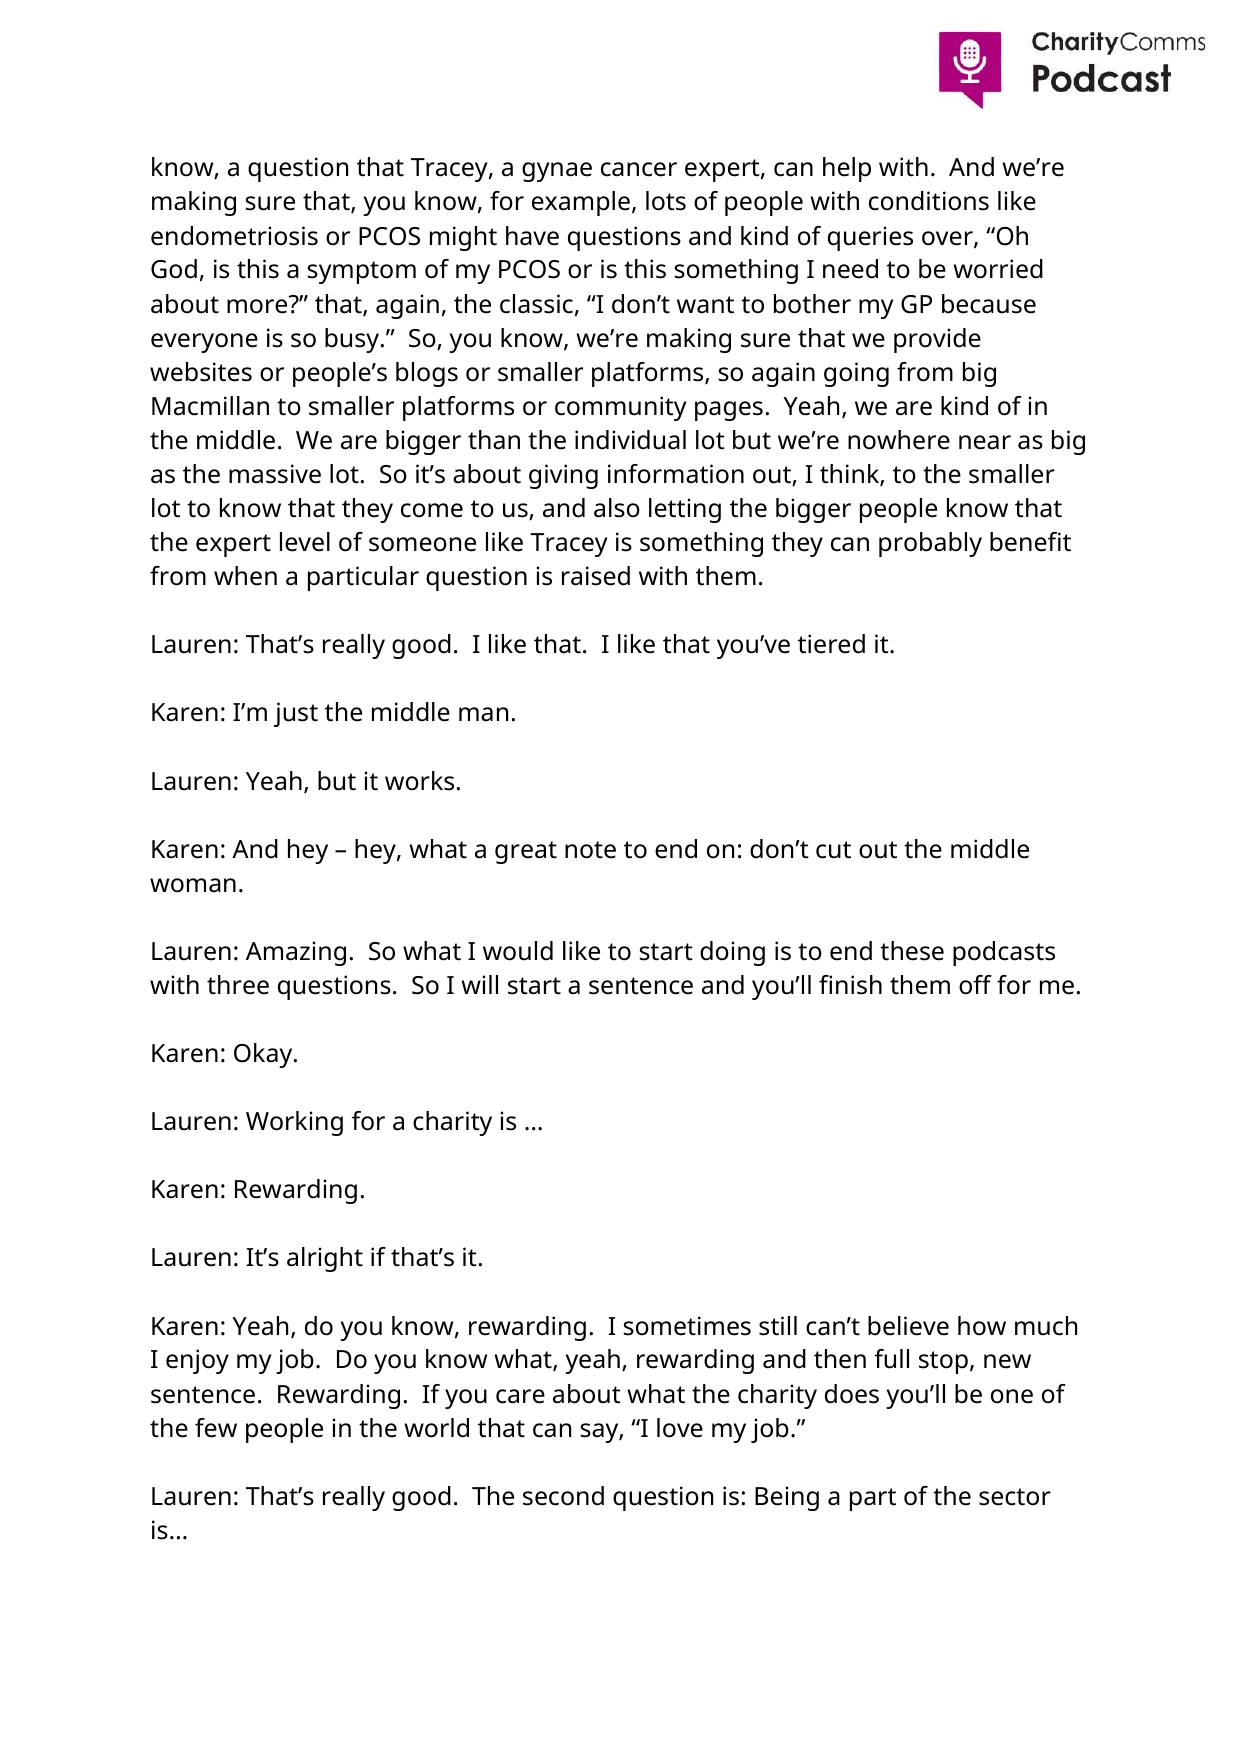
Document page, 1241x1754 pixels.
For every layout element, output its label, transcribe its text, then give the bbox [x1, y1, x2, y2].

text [150, 150, 1090, 593]
text Karen: And hey – hey, what a great note to end on: don’t cut out the middle woman. [150, 831, 1090, 899]
text Karen: I’m just the middle man. [150, 695, 1090, 729]
text Lauren: That’s really good. The second question is: Being a part of the sector is… [150, 1478, 1090, 1547]
text Lauren: It’s alright if that’s it. [150, 1240, 1090, 1274]
text Lauren: Amazing. So what I would like to start doing is to end these podcasts with three questions. So I will start a sentence and you’ll finish them off for me. [150, 933, 1090, 1002]
text Lauren: Yeah, but it works. [150, 763, 1090, 797]
text Lauren: That’s really good. I like that. I like that you’ve tiered it. [150, 627, 1090, 661]
picture [906, 1, 1238, 139]
text Karen: Okay. [150, 1036, 1090, 1070]
text Karen: Yeah, do you know, rewarding. I sometimes still can’t believe how much I enjoy my job. Do you know what, yeah, rewarding and then full stop, new sentence. Rewarding. If you care about what the charity does you’ll be one of the few people in the world that can say, “I love my job.” [150, 1308, 1090, 1444]
text Lauren: Working for a charity is … [150, 1104, 1090, 1138]
text Karen: Rewarding. [150, 1172, 1090, 1206]
